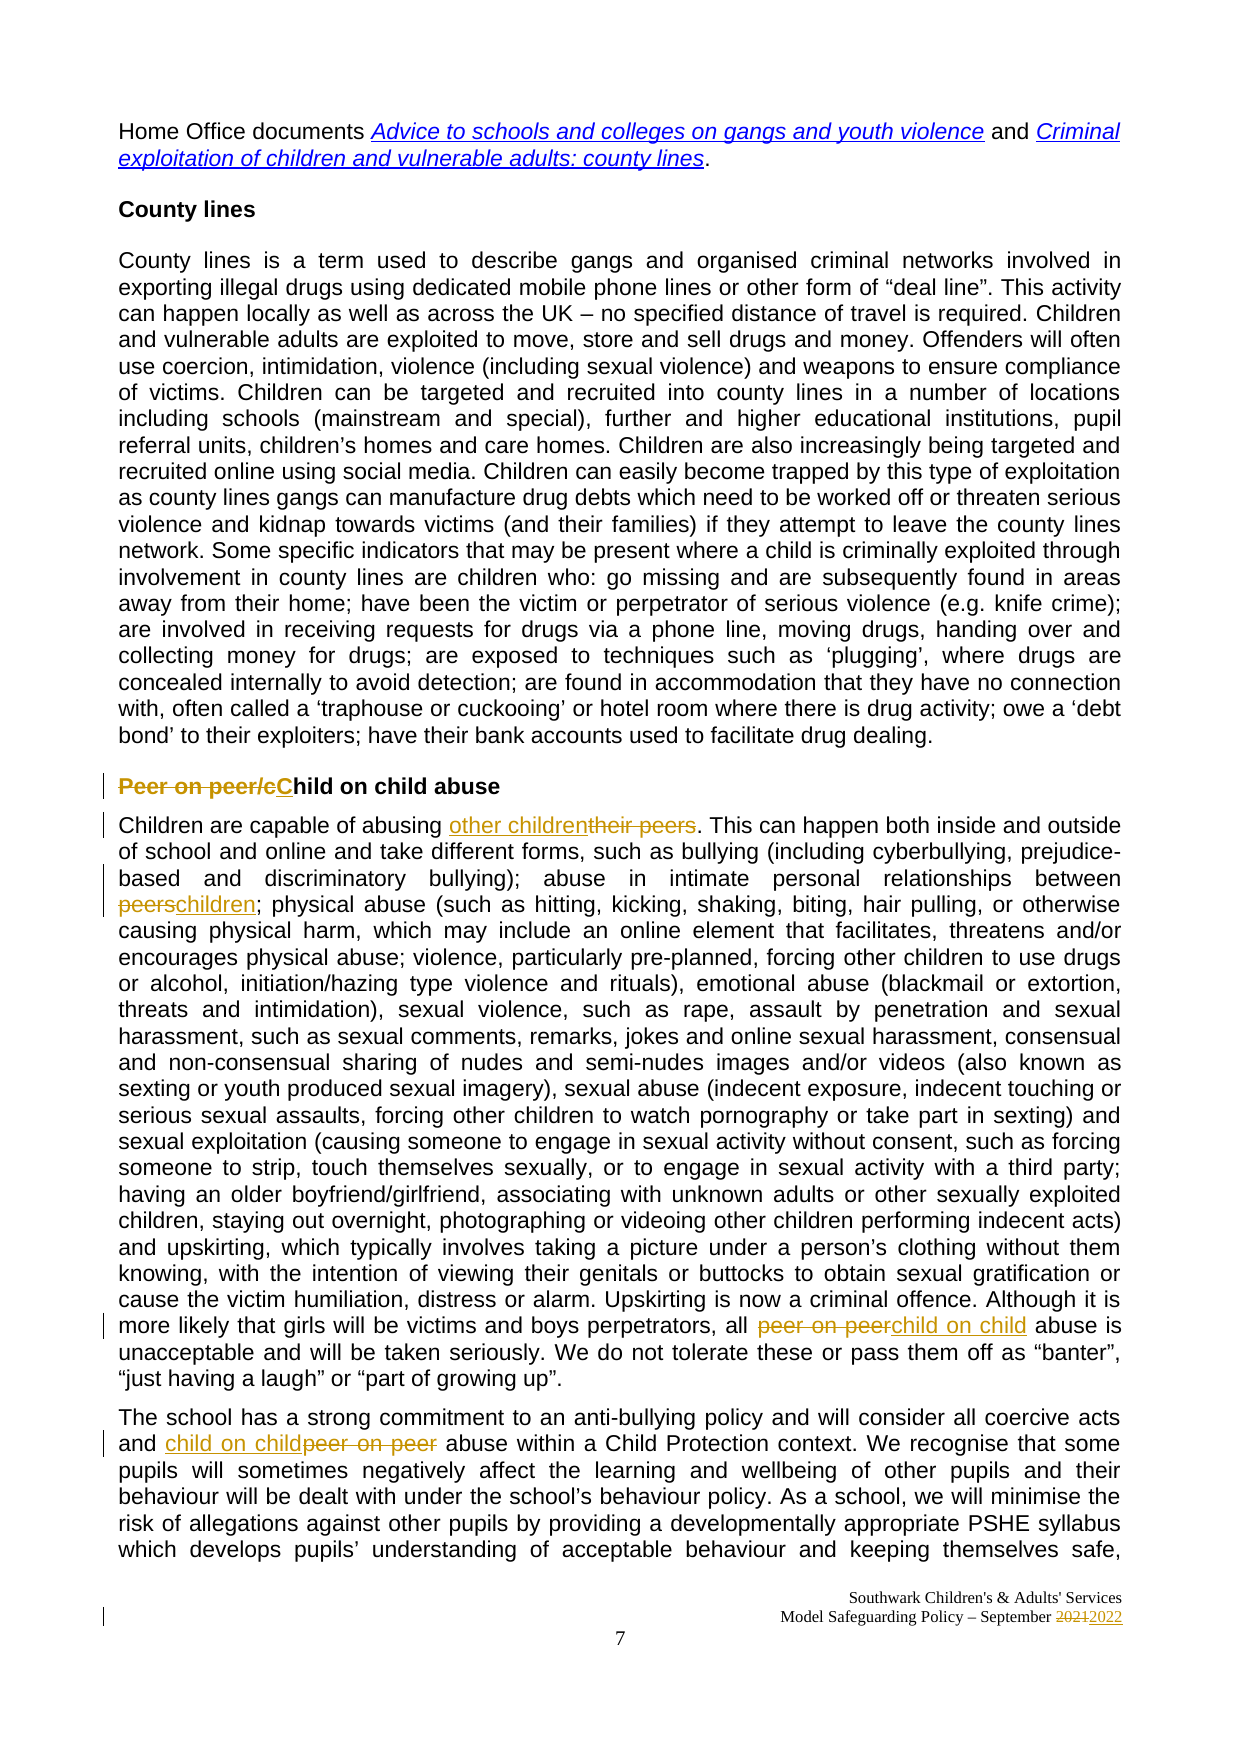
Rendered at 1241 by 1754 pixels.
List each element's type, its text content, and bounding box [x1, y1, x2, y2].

text Children are capable of abusing . This can happen both inside and outside of school and online and take different forms, such as bullying (including cyberbullying, prejudice-based and discriminatory bullying); abuse in intimate personal relationships between ; physical abuse (such as hitting, kicking, shaking, biting, hair pulling, or otherwise causing physical harm, which may include an online element that facilitates, threatens and/or encourages physical abuse; violence, particularly pre-planned, forcing other children to use drugs or alcohol, initiation/hazing type violence and rituals), emotional abuse (blackmail or extortion, threats and intimidation), sexual violence, such as rape, assault by penetration and sexual harassment, such as sexual comments, remarks, jokes and online sexual harassment, consensual and non-consensual sharing of nudes and semi-nudes images and/or videos (also known as sexting or youth produced sexual imagery), sexual abuse (indecent exposure, indecent touching or serious sexual assaults, forcing other children to watch pornography or take part in sexting) and sexual exploitation (causing someone to engage in sexual activity without consent, such as forcing someone to strip, touch themselves sexually, or to engage in sexual activity with a third party; having an older boyfriend/girlfriend, associating with unknown adults or other sexually exploited children, staying out overnight, photographing or videoing other children performing indecent acts) and upskirting, which typically involves taking a picture under a person’s clothing without them knowing, with the intention of viewing their genitals or buttocks to obtain sexual gratification or cause the victim humiliation, distress or alarm. Upskirting is now a criminal offence. Although it is more likely that girls will be victims and boys perpetrators, all abuse is unacceptable and will be taken seriously. We do not tolerate these or pass them off as “banter”, “just having a laugh” or “part of growing up”. [118, 812, 1122, 1392]
text County lines [118, 196, 1122, 222]
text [118, 118, 1122, 171]
text hild on child abuse [118, 773, 1122, 799]
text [118, 1404, 1122, 1562]
text County lines is a term used to describe gangs and organised criminal networks involved in exporting illegal drugs using dedicated mobile phone lines or other form of “deal line”. This activity can happen locally as well as across the UK – no specified distance of travel is required. Children and vulnerable adults are exploited to move, store and sell drugs and money. Offenders will often use coercion, intimidation, violence (including sexual violence) and weapons to ensure compliance of victims. Children can be targeted and recruited into county lines in a number of locations including schools (mainstream and special), further and higher educational institutions, pupil referral units, children’s homes and care homes. Children are also increasingly being targeted and recruited online using social media. Children can easily become trapped by this type of exploitation as county lines gangs can manufacture drug debts which need to be worked off or threaten serious violence and kidnap towards victims (and their families) if they attempt to leave the county lines network. Some specific indicators that may be present where a child is criminally exploited through involvement in county lines are children who: go missing and are subsequently found in areas away from their home; have been the victim or perpetrator of serious violence (e.g. knife crime); are involved in receiving requests for drugs via a phone line, moving drugs, handing over and collecting money for drugs; are exposed to techniques such as ‘plugging’, where drugs are concealed internally to avoid detection; are found in accommodation that they have no connection with, often called a ‘traphouse or cuckooing’ or hotel room where there is drug activity; owe a ‘debt bond’ to their exploiters; have their bank accounts used to facilitate drug dealing. [118, 247, 1122, 748]
